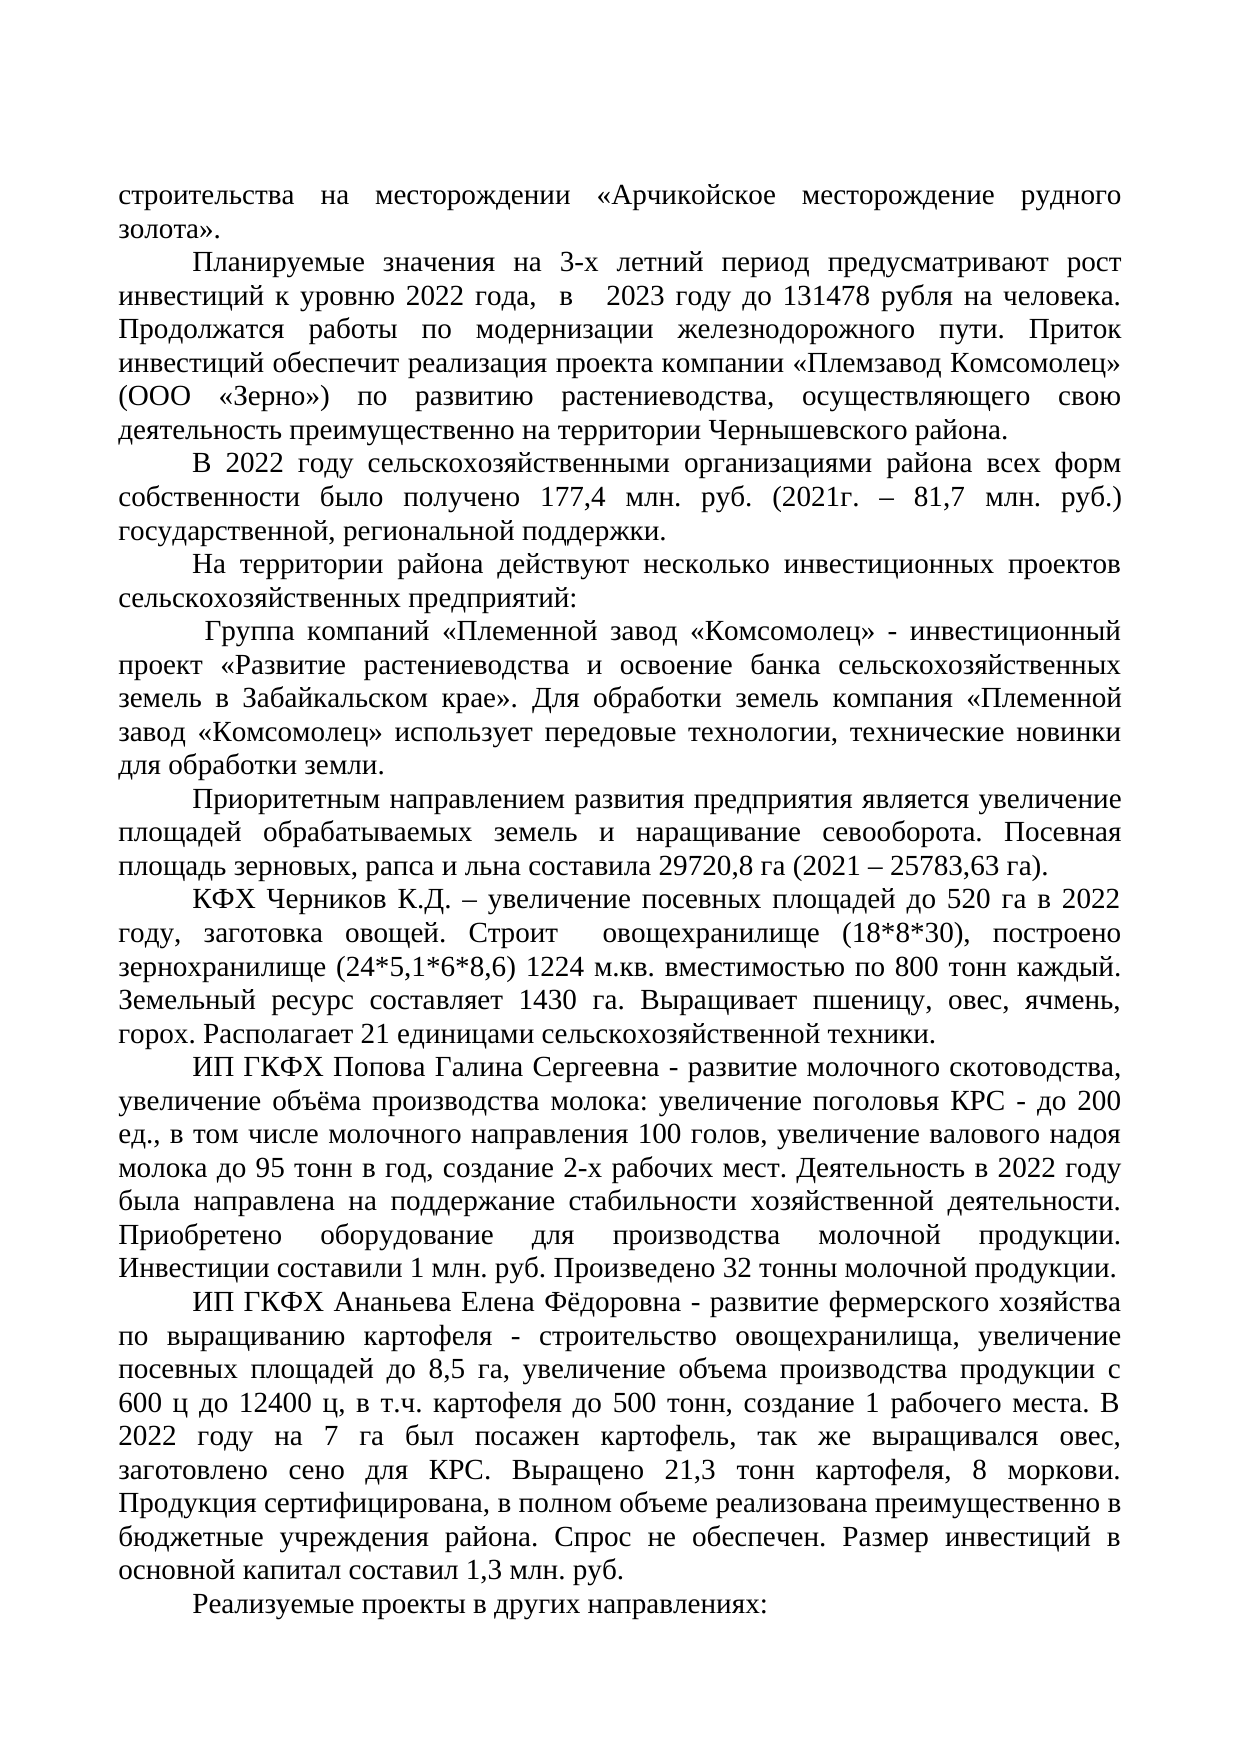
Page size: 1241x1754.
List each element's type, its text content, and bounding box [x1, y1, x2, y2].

text ИП ГКФХ Ананьева Елена Фёдоровна - развитие фермерского хозяйства по выращиванию картофеля - строительство овощехранилища, увеличение посевных площадей до 8,5 га, увеличение объема производства продукции с 600 ц до 12400 ц, в т.ч. картофеля до 500 тонн, создание 1 рабочего места. В 2022 году на 7 га был посажен картофель, так же выращивался овес, заготовлено сено для КРС. Выращено 21,3 тонн картофеля, 8 моркови. Продукция сертифицирована, в полном объеме реализована преимущественно в бюджетные учреждения района. Спрос не обеспечен. Размер инвестиций в основной капитал составил 1,3 млн. руб. [118, 1284, 1122, 1586]
text Реализуемые проекты в других направлениях: [118, 1586, 1122, 1619]
text Планируемые значения на 3-х летний период предусматривают рост инвестиций к уровню 2022 года, в 2023 году до 131478 рубля на человека. Продолжатся работы по модернизации железнодорожного пути. Приток инвестиций обеспечит реализация проекта компании «Племзавод Комсомолец» (ООО «Зерно») по развитию растениеводства, осуществляющего свою деятельность преимущественно на территории Чернышевского района. [118, 244, 1122, 446]
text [118, 177, 1122, 244]
text ИП ГКФХ Попова Галина Сергеевна - развитие молочного скотоводства, увеличение объёма производства молока: увеличение поголовья КРС - до 200 ед., в том числе молочного направления 100 голов, увеличение валового надоя молока до 95 тонн в год, создание 2-х рабочих мест. Деятельность в 2022 году была направлена на поддержание стабильности хозяйственной деятельности. Приобретено оборудование для производства молочной продукции. Инвестиции составили 1 млн. руб. Произведено 32 тонны молочной продукции. [118, 1049, 1122, 1284]
text На территории района действуют несколько инвестиционных проектов сельскохозяйственных предприятий: [118, 546, 1122, 613]
text Приоритетным направлением развития предприятия является увеличение площадей обрабатываемых земель и наращивание севооборота. Посевная площадь зерновых, рапса и льна составила 29720,8 га (2021 – 25783,63 га). [118, 781, 1122, 882]
text Группа компаний «Племенной завод «Комсомолец» - инвестиционный проект «Развитие растениеводства и освоение банка сельскохозяйственных земель в Забайкальском крае». Для обработки земель компания «Племенной завод «Комсомолец» использует передовые технологии, технические новинки для обработки земли. [118, 613, 1122, 781]
text КФХ Черников К.Д. – увеличение посевных площадей до 520 га в 2022 году, заготовка овощей. Строит овощехранилище (18*8*30), построено зернохранилище (24*5,1*6*8,6) 1224 м.кв. вместимостью по 800 тонн каждый. Земельный ресурс составляет 1430 га. Выращивает пшеницу, овес, ячмень, горох. Располагает 21 единицами сельскохозяйственной техники. [118, 882, 1122, 1049]
text В 2022 году сельскохозяйственными организациями района всех форм собственности было получено 177,4 млн. руб. (2021г. – 81,7 млн. руб.) государственной, региональной поддержки. [118, 446, 1122, 546]
